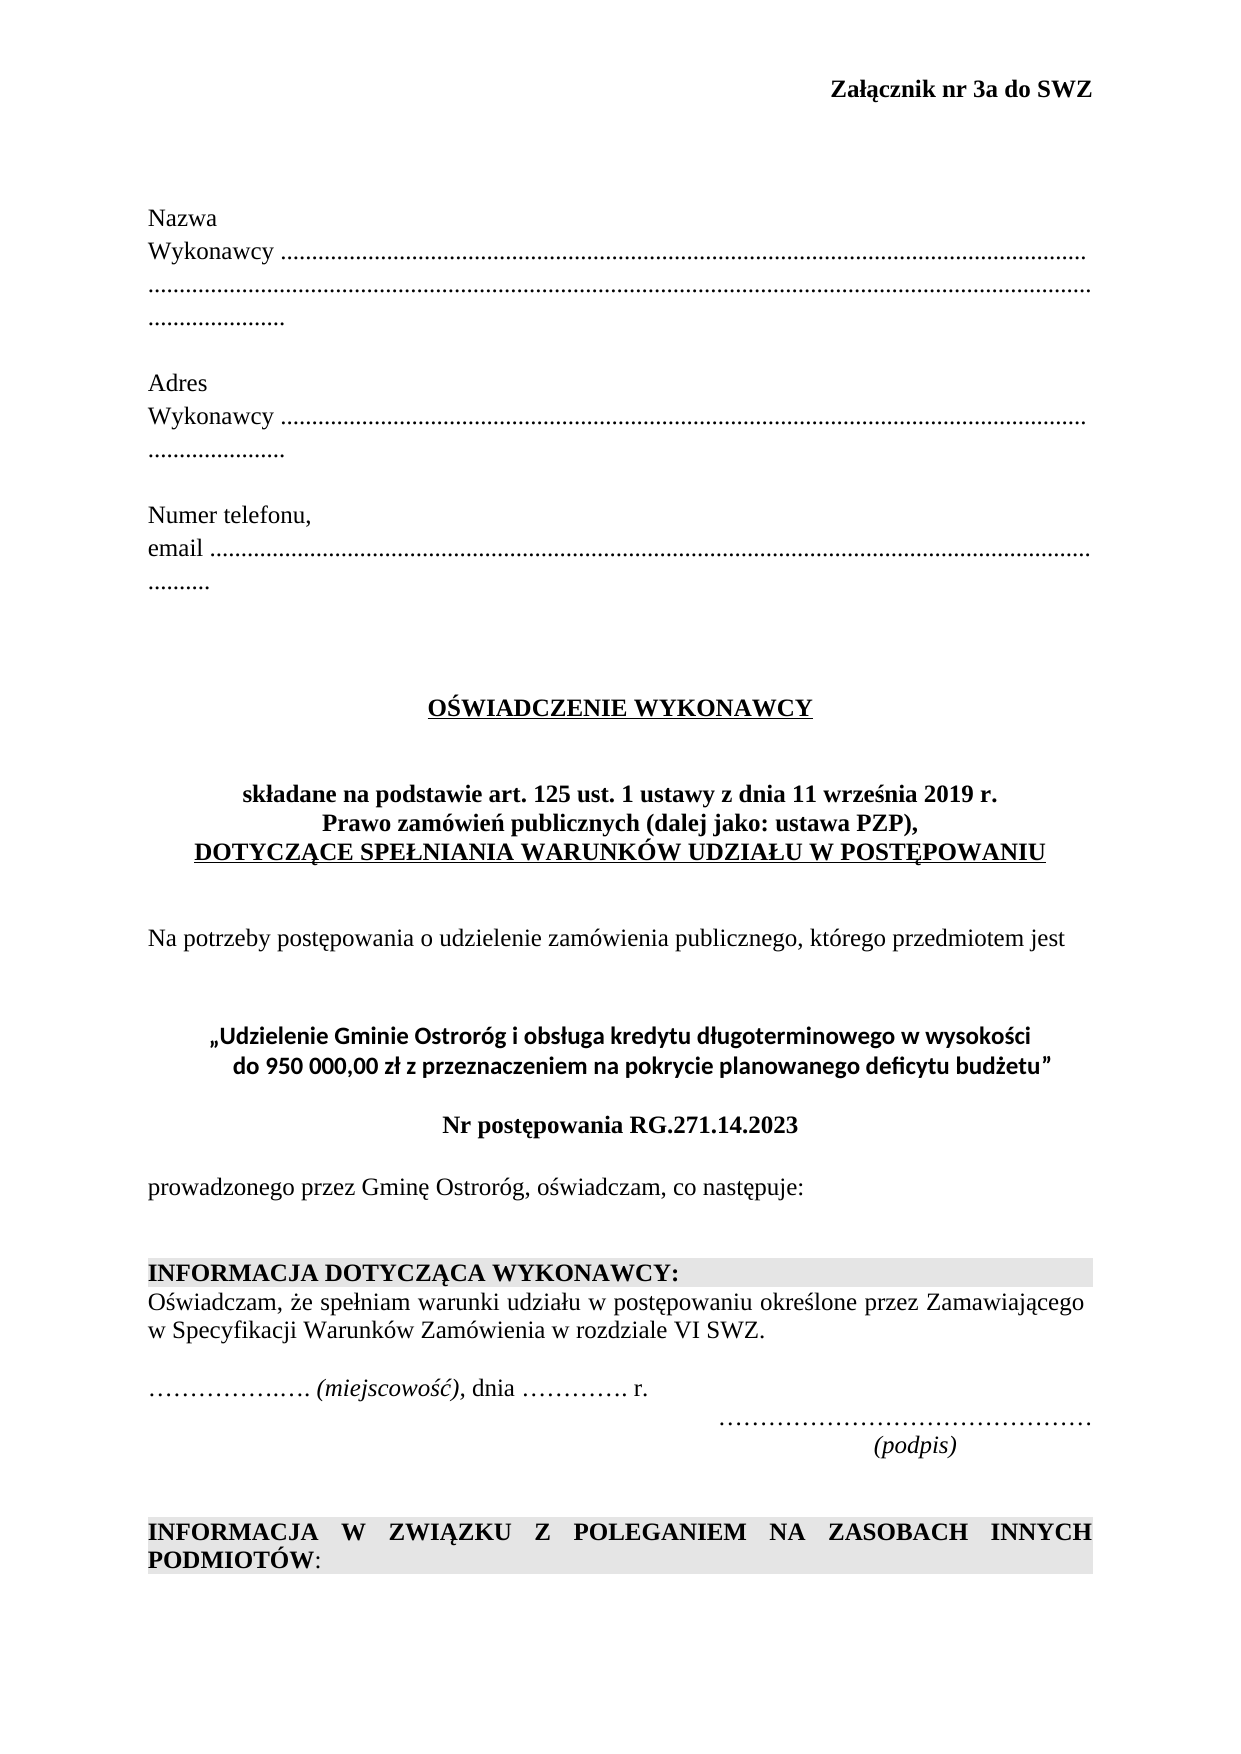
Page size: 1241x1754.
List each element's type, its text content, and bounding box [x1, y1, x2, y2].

text Nr postępowania RG.271.14.2023 [148, 1110, 1093, 1138]
text OŚWIADCZENIE WYKONAWCY [148, 693, 1093, 722]
text Na potrzeby postępowania o udzielenie zamówienia publicznego, którego przedmiotem jest [148, 923, 1093, 952]
text Nazwa Wykonawcy .............................................................................................................................................................................................................................................................................................................. [148, 203, 1093, 331]
text INFORMACJA DOTYCZĄCA WYKONAWCY: [148, 1258, 1093, 1287]
text ……………………………………… [148, 1402, 1093, 1430]
text INFORMACJA W ZWIĄZKU Z POLEGANIEM NA ZASOBACH INNYCH PODMIOTÓW: [148, 1517, 1093, 1574]
text Prawo zamówień publicznych (dalej jako: ustawa PZP), [148, 808, 1093, 837]
text Oświadczam, że spełniam warunki udziału w postępowaniu określone przez Zamawiającego w Specyfikacji Warunków Zamówienia w rozdziale VI SWZ. [148, 1287, 1093, 1344]
text składane na podstawie art. 125 ust. 1 ustawy z dnia 11 września 2019 r. [148, 779, 1093, 808]
text DOTYCZĄCE SPEŁNIANIA WARUNKÓW UDZIAŁU W POSTĘPOWANIU [148, 837, 1093, 866]
text (podpis) [664, 1430, 1093, 1459]
text Numer telefonu, email ....................................................................................................................................................... [148, 500, 1093, 595]
text „Udzielenie Gminie Ostroróg i obsługa kredytu długoterminowego w wysokości do 950 000,00 zł z przeznaczeniem na pokrycie planowanego deficytu budżetu” [148, 1020, 1093, 1081]
text Adres Wykonawcy ....................................................................................................................................................... [148, 368, 1093, 463]
text prowadzonego przez Gminę Ostroróg, oświadczam, co następuje: [148, 1172, 1093, 1200]
text …………….…. (miejscowość), dnia …………. r. [148, 1373, 1093, 1402]
